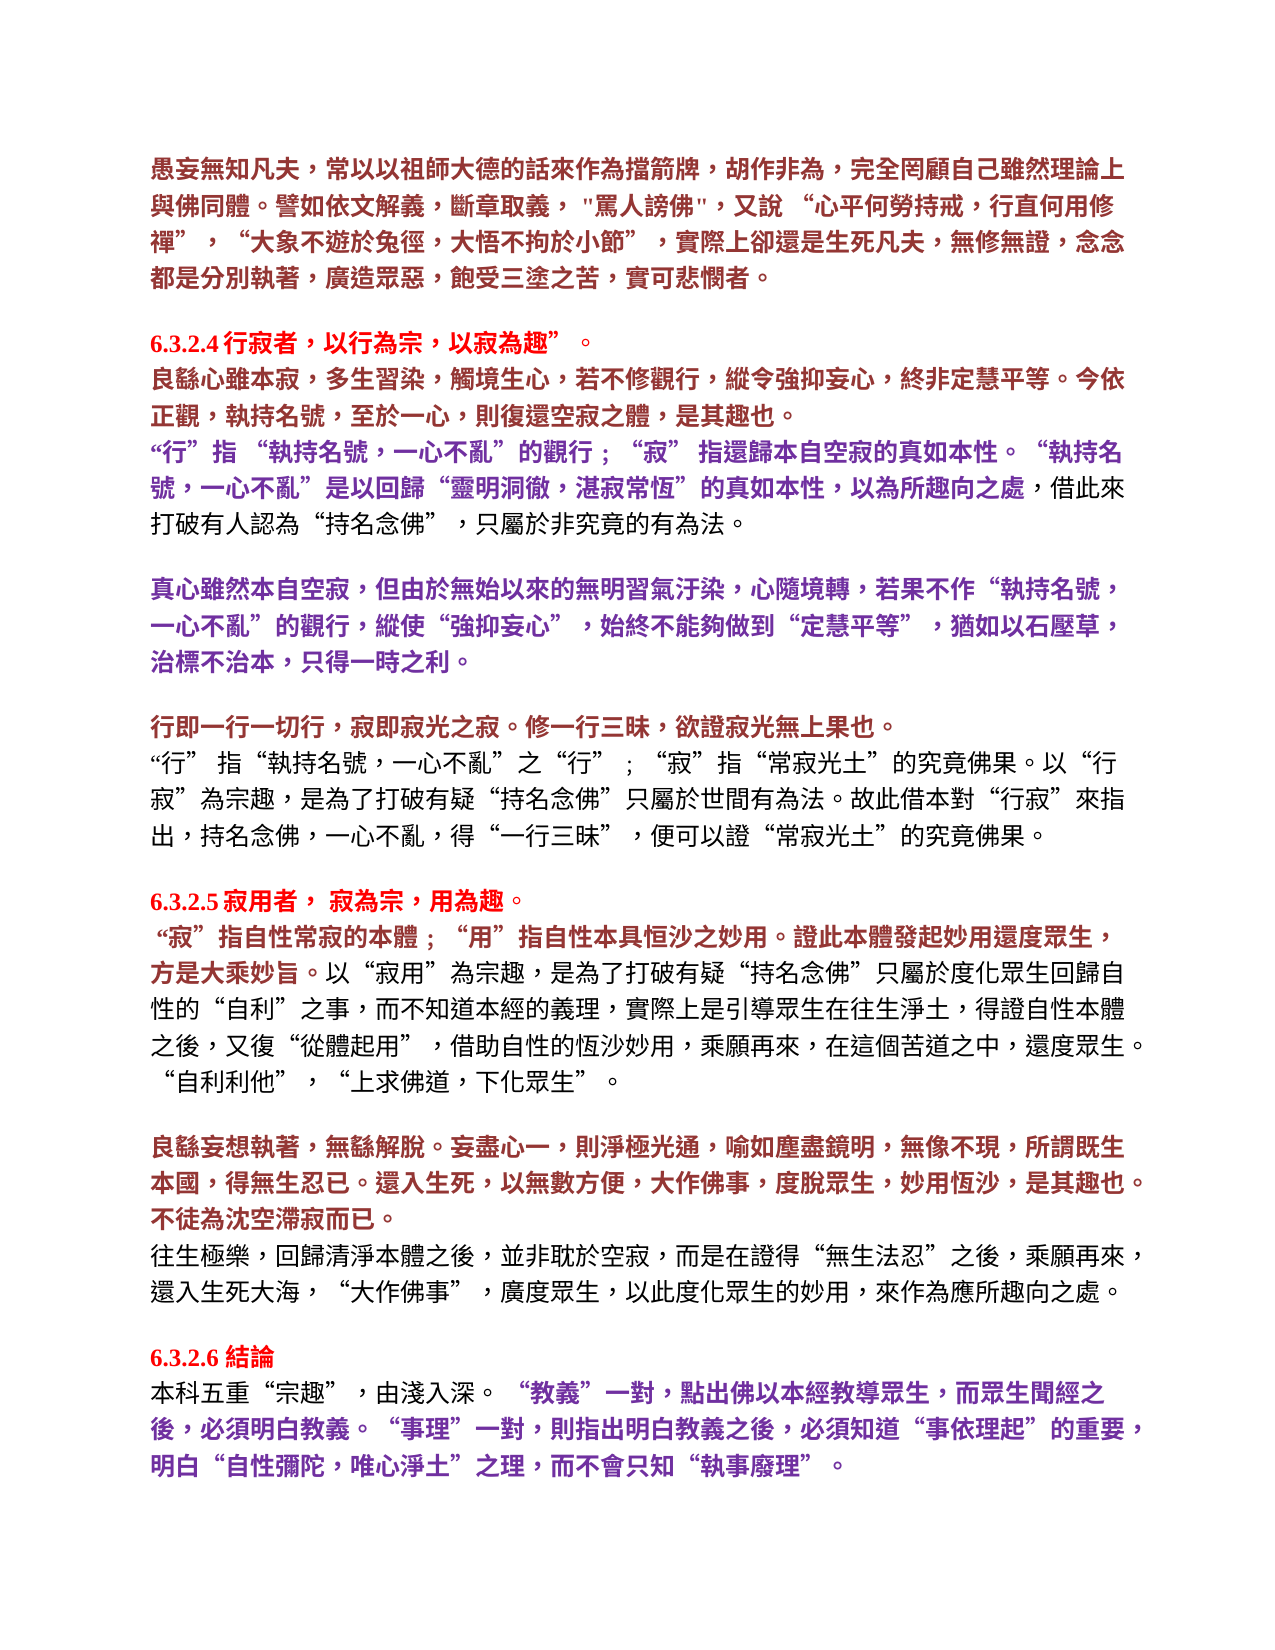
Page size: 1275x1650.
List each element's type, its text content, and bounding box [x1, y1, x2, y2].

text 往生極樂，回歸清淨本體之後，並非耽於空寂，而是在證得“無生法忍”之後，乘願再來，還入生死大海，“大作佛事”，廣度眾生，以此度化眾生的妙用，來作為應所趣向之處。 [150, 1236, 1125, 1309]
text 6.3.2.6 結論 [150, 1337, 1125, 1374]
text 6.3.2.4行寂者，以行為宗，以寂為趣”。 [150, 324, 1125, 360]
text 本科五重“宗趣”，由淺入深。 “教義”一對，點出佛以本經教導眾生，而眾生聞經之後，必須明白教義。“事理”一對，則指出明白教義之後，必須知道“事依理起”的重要，明白“自性彌陀，唯心淨土”之理，而不會只知“執事廢理”。 [150, 1374, 1125, 1482]
text 良繇妄想執著，無繇解脫。妄盡心一，則淨極光通，喻如塵盡鏡明，無像不現，所謂既生本國，得無生忍已。還入生死，以無數方便，大作佛事，度脫眾生，妙用恆沙，是其趣也。不徒為沈空滯寂而已。 [150, 1127, 1125, 1236]
text “行”指 “執持名號，一心不亂”的觀行﹔“寂” 指還歸本自空寂的真如本性。“執持名號，一心不亂”是以回歸“靈明洞徹，湛寂常恆”的真如本性，以為所趣向之處，借此來打破有人認為“持名念佛”，只屬於非究竟的有為法。 [150, 432, 1125, 541]
text 行即一行一切行，寂即寂光之寂。修一行三昧，欲證寂光無上果也。 [150, 707, 1125, 744]
text “寂”指自性常寂的本體﹔“用”指自性本具恒沙之妙用。證此本體發起妙用還度眾生，方是大乘妙旨。以“寂用”為宗趣，是為了打破有疑“持名念佛”只屬於度化眾生回歸自性的“自利”之事，而不知道本經的義理，實際上是引導眾生在往生淨土，得證自性本體之後，又復“從體起用”，借助自性的恆沙妙用，乘願再來，在這個苦道之中，還度眾生。“自利利他”，“上求佛道，下化眾生”。 [150, 917, 1125, 1099]
text 真心雖然本自空寂，但由於無始以來的無明習氣汙染，心隨境轉，若果不作“執持名號，一心不亂”的觀行，縱使“強抑妄心”，始終不能夠做到“定慧平等”，猶如以石壓草，治標不治本，只得一時之利。 [150, 570, 1125, 679]
text 6.3.2.5寂用者， 寂為宗，用為趣。 [150, 881, 1125, 917]
text 愚妄無知凡夫，常以以祖師大德的話來作為擋箭牌，胡作非為，完全罔顧自己雖然理論上與佛同體。譬如依文解義，斷章取義， "罵人謗佛"，又說 “心平何勞持戒，行直何用修禪”，“大象不遊於兔徑，大悟不拘於小節”，實際上卻還是生死凡夫，無修無證，念念都是分別執著，廣造眾惡，飽受三塗之苦，實可悲憫者。 [150, 150, 1125, 295]
text 良繇心雖本寂，多生習染，觸境生心，若不修觀行，縱令強抑妄心，終非定慧平等。今依正觀，執持名號，至於一心，則復還空寂之體，是其趣也。 [150, 360, 1125, 432]
text “行” 指“執持名號，一心不亂”之“行”﹔“寂”指“常寂光土”的究竟佛果。以“行寂”為宗趣，是為了打破有疑“持名念佛”只屬於世間有為法。故此借本對“行寂”來指出，持名念佛，一心不亂，得“一行三昧”，便可以證“常寂光土”的究竟佛果。 [150, 744, 1125, 852]
